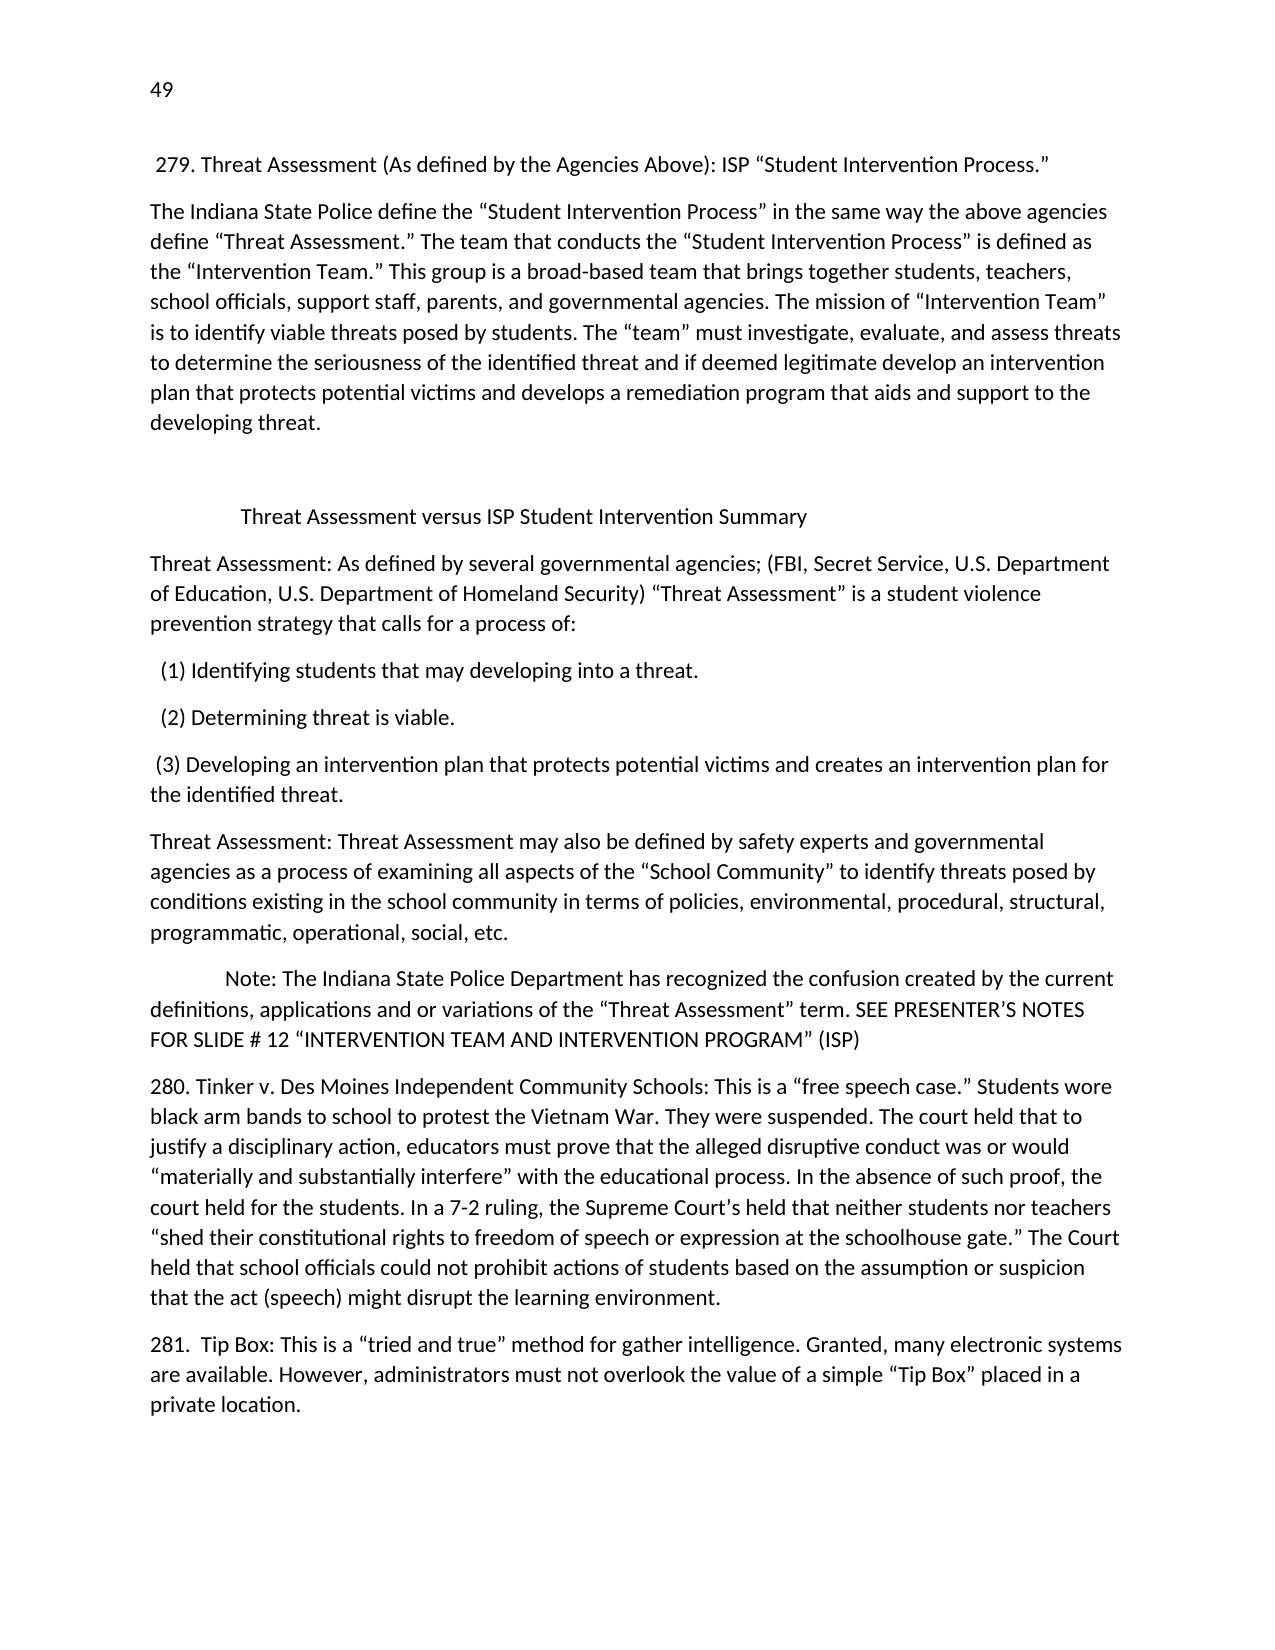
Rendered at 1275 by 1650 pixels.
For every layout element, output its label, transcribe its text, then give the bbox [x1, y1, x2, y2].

text Note: The Indiana State Police Department has recognized the confusion created by the current definitions, applications and or variations of the “Threat Assessment” term. SEE PRESENTER’S NOTES FOR SLIDE # 12 “INTERVENTION TEAM AND INTERVENTION PROGRAM” (ISP) [150, 964, 1125, 1053]
text (1) Identifying students that may developing into a threat. [150, 656, 1125, 684]
text 279. Threat Assessment (As defined by the Agencies Above): ISP “Student Intervention Process.” [150, 150, 1125, 178]
text Threat Assessment: As defined by several governmental agencies; (FBI, Secret Service, U.S. Department of Education, U.S. Department of Homeland Security) “Threat Assessment” is a student violence prevention strategy that calls for a process of: [150, 549, 1125, 637]
text (2) Determining threat is viable. [150, 703, 1125, 731]
text The Indiana State Police define the “Student Intervention Process” in the same way the above agencies define “Threat Assessment.” The team that conducts the “Student Intervention Process” is defined as the “Intervention Team.” This group is a broad-based team that brings together students, teachers, school officials, support staff, parents, and governmental agencies. The mission of “Intervention Team” is to identify viable threats posed by students. The “team” must investigate, evaluate, and assess threats to determine the seriousness of the identified threat and if deemed legitimate develop an intervention plan that protects potential victims and develops a remediation program that aids and support to the developing threat. [150, 197, 1125, 436]
text (3) Developing an intervention plan that protects potential victims and creates an intervention plan for the identified threat. [150, 750, 1125, 808]
text 281. Tip Box: This is a “tried and true” method for gather intelligence. Granted, many electronic systems are available. However, administrators must not overlook the value of a simple “Tip Box” placed in a private location. [150, 1330, 1125, 1419]
text 280. Tinker v. Des Moines Independent Community Schools: This is a “free speech case.” Students wore black arm bands to school to protest the Vietnam War. They were suspended. The court held that to justify a disciplinary action, educators must prove that the alleged disruptive conduct was or would “materially and substantially interfere” with the educational process. In the absence of such proof, the court held for the students. In a 7-2 ruling, the Supreme Court’s held that neither students nor teachers “shed their constitutional rights to freedom of speech or expression at the schoolhouse gate.” The Court held that school officials could not prohibit actions of students based on the assumption or suspicion that the act (speech) might disrupt the learning environment. [150, 1072, 1125, 1311]
text Threat Assessment versus ISP Student Intervention Summary [150, 502, 1125, 530]
text Threat Assessment: Threat Assessment may also be defined by safety experts and governmental agencies as a process of examining all aspects of the “School Community” to identify threats posed by conditions existing in the school community in terms of policies, environmental, procedural, structural, programmatic, operational, social, etc. [150, 827, 1125, 946]
